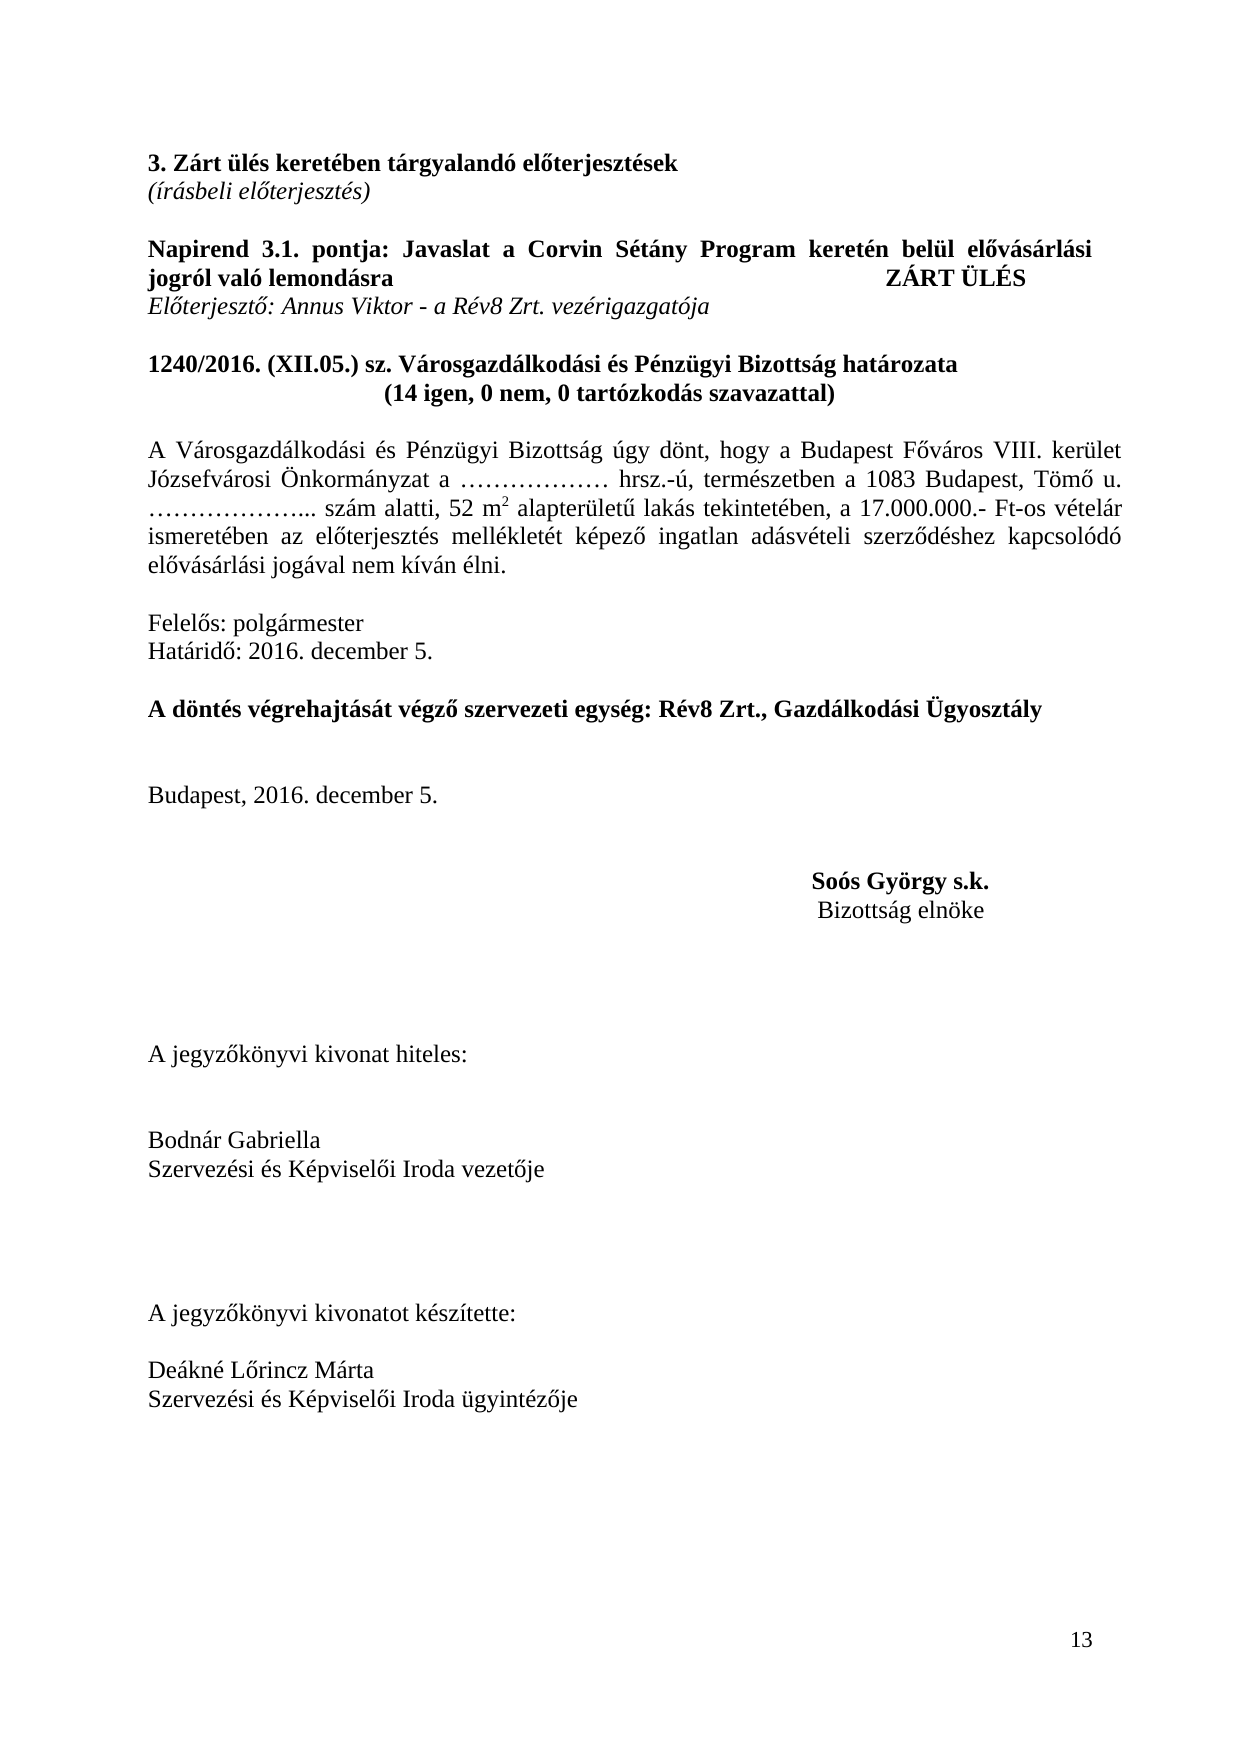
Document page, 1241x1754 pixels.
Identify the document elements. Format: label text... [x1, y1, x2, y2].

text A döntés végrehajtását végző szervezeti egység: Rév8 Zrt., Gazdálkodási Ügyosztály [148, 694, 1093, 723]
text 3. Zárt ülés keretében tárgyalandó előterjesztések [148, 148, 1093, 176]
text Deákné Lőrincz Márta [148, 1355, 1093, 1384]
text Szervezési és Képviselői Iroda ügyintézője [148, 1384, 1093, 1413]
text Előterjesztő: Annus Viktor - a Rév8 Zrt. vezérigazgatója [148, 291, 1093, 320]
text A Városgazdálkodási és Pénzügyi Bizottság úgy dönt, hogy a Budapest Főváros VIII. kerület Józsefvárosi Önkormányzat a ……………… hrsz.-ú, természetben a 1083 Budapest, Tömő u. ………………... szám alatti, 52 m2 alapterületű lakás tekintetében, a 17.000.000.- Ft-os vételár ismeretében az előterjesztés mellékletét képező ingatlan adásvételi szerződéshez kapcsolódó elővásárlási jogával nem kíván élni. [148, 435, 1123, 579]
text Szervezési és Képviselői Iroda vezetője [148, 1154, 1093, 1183]
text (14 igen, 0 nem, 0 tartózkodás szavazattal) [384, 378, 1093, 406]
text 1240/2016. (XII.05.) sz. Városgazdálkodási és Pénzügyi Bizottság határozata [148, 349, 1093, 378]
text Bodnár Gabriella [148, 1125, 1093, 1154]
text A jegyzőkönyvi kivonat hiteles: [148, 1039, 1093, 1068]
text Bizottság elnöke [148, 895, 1093, 924]
text Budapest, 2016. december 5. [148, 780, 1093, 809]
text Felelős: polgármester [148, 608, 1093, 636]
text (írásbeli előterjesztés) [148, 176, 1093, 205]
text Határidő: 2016. december 5. [148, 636, 1093, 665]
text Soós György s.k. [148, 866, 1093, 895]
text A jegyzőkönyvi kivonatot készítette: [148, 1298, 1093, 1326]
text Napirend 3.1. pontja: Javaslat a Corvin Sétány Program keretén belül elővásárlási jogról való lemondásra ZÁRT ÜLÉS [148, 234, 1093, 291]
